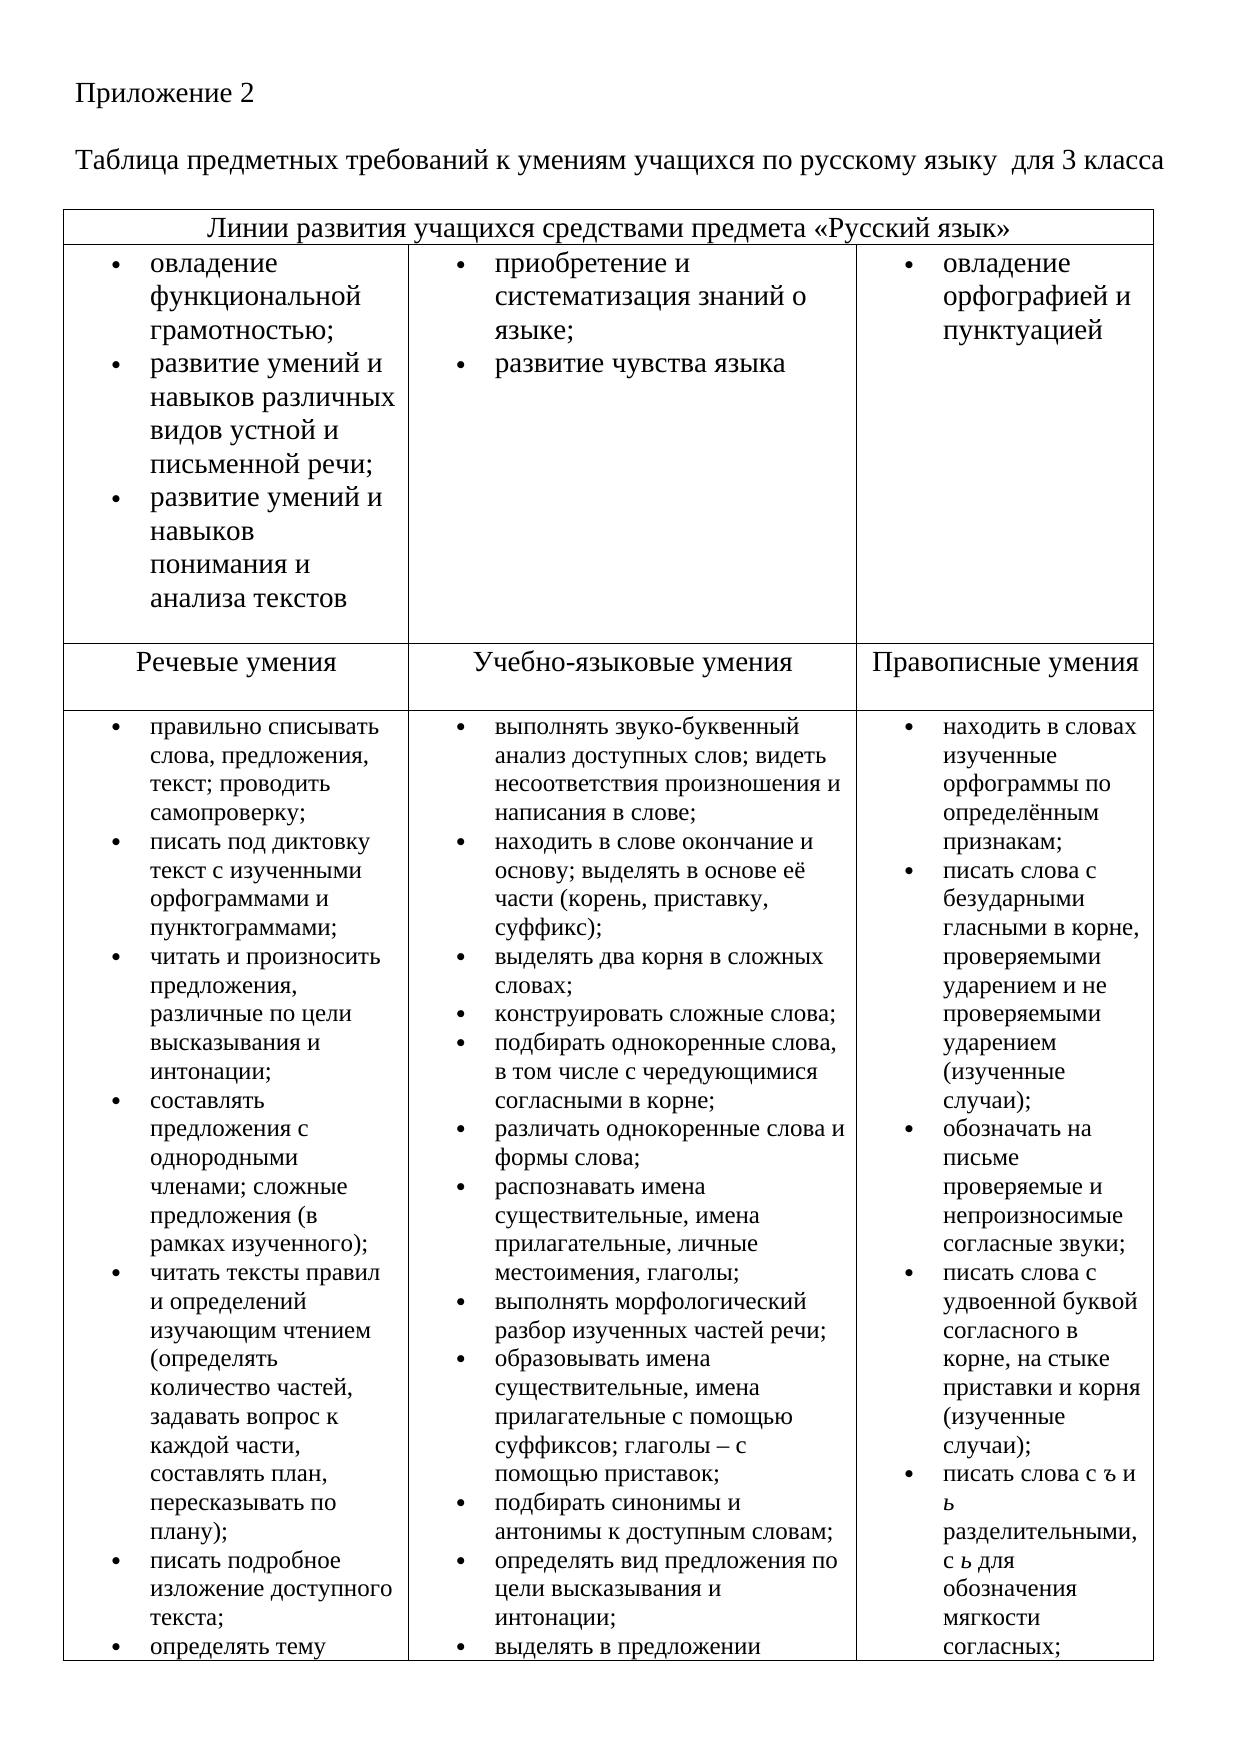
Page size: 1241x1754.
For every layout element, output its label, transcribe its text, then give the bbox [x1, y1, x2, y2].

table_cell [64, 711, 408, 1660]
table_cell приобретение и систематизация знаний о языке; развитие чувства языка [409, 245, 856, 643]
table_cell овладение функциональной грамотностью; развитие умений и навыков различных видов устной и письменной речи; развитие умений и навыков понимания и анализа текстов [64, 245, 408, 643]
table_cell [409, 711, 856, 1660]
table_cell Учебно-языковые умения [409, 644, 856, 710]
table_cell овладение орфографией и пунктуацией [857, 245, 1153, 643]
table_header Линии развития учащихся средствами предмета «Русский язык» [64, 210, 1153, 244]
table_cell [857, 711, 1153, 1660]
table_cell Правописные умения [857, 644, 1153, 710]
table_cell Речевые умения [64, 644, 408, 710]
text Таблица предметных требований к умениям учащихся по русскому языку для 3 класса [75, 142, 1165, 176]
text Приложение 2 [75, 75, 1165, 108]
